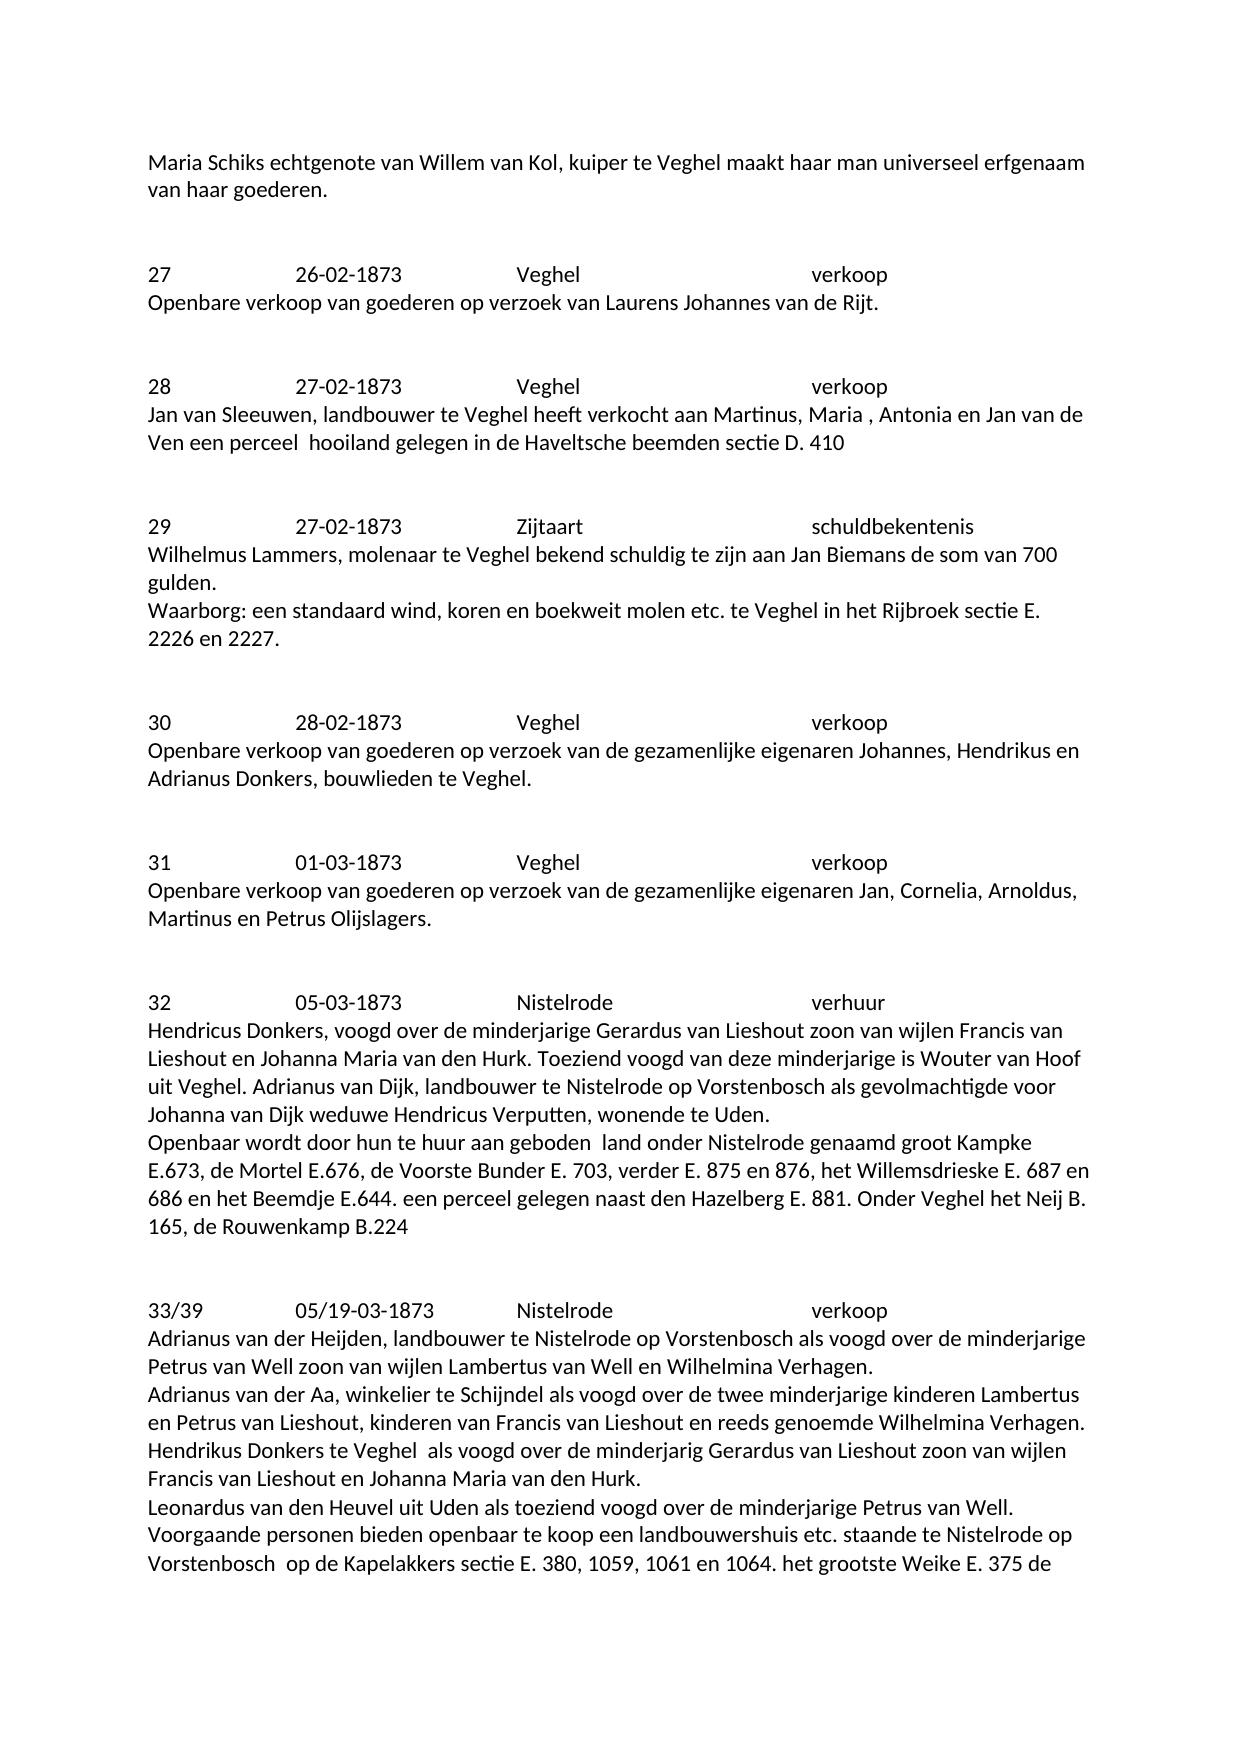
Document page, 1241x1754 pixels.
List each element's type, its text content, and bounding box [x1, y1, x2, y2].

text Hendricus Donkers, voogd over de minderjarige Gerardus van Lieshout zoon van wijlen Francis van Lieshout en Johanna Maria van den Hurk. Toeziend voogd van deze minderjarige is Wouter van Hoof uit Veghel. Adrianus van Dijk, landbouwer te Nistelrode op Vorstenbosch als gevolmachtigde voor Johanna van Dijk weduwe Hendricus Verputten, wonende te Uden. [148, 1016, 1093, 1128]
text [148, 1521, 1093, 1577]
text Waarborg: een standaard wind, koren en boekweit molen etc. te Veghel in het Rijbroek sectie E. 2226 en 2227. [148, 596, 1093, 652]
text Wilhelmus Lammers, molenaar te Veghel bekend schuldig te zijn aan Jan Biemans de som van 700 gulden. [148, 540, 1093, 596]
text 32 05-03-1873 Nistelrode verhuur [148, 988, 1093, 1016]
text Adrianus van der Heijden, landbouwer te Nistelrode op Vorstenbosch als voogd over de minderjarige Petrus van Well zoon van wijlen Lambertus van Well en Wilhelmina Verhagen. [148, 1324, 1093, 1381]
text 33/39 05/19-03-1873 Nistelrode verkoop [148, 1296, 1093, 1324]
text Leonardus van den Heuvel uit Uden als toeziend voogd over de minderjarige Petrus van Well. [148, 1493, 1093, 1521]
text Openbare verkoop van goederen op verzoek van Laurens Johannes van de Rijt. [148, 288, 1093, 316]
text Maria Schiks echtgenote van Willem van Kol, kuiper te Veghel maakt haar man universeel erfgenaam van haar goederen. [148, 148, 1093, 204]
text Openbare verkoop van goederen op verzoek van de gezamenlijke eigenaren Johannes, Hendrikus en Adrianus Donkers, bouwlieden te Veghel. [148, 736, 1093, 792]
text Jan van Sleeuwen, landbouwer te Veghel heeft verkocht aan Martinus, Maria , Antonia en Jan van de Ven een perceel hooiland gelegen in de Haveltsche beemden sectie D. 410 [148, 400, 1093, 456]
text 29 27-02-1873 Zijtaart schuldbekentenis [148, 512, 1093, 540]
text 31 01-03-1873 Veghel verkoop [148, 848, 1093, 876]
text 28 27-02-1873 Veghel verkoop [148, 372, 1093, 400]
text Openbare verkoop van goederen op verzoek van de gezamenlijke eigenaren Jan, Cornelia, Arnoldus, Martinus en Petrus Olijslagers. [148, 876, 1093, 932]
text 27 26-02-1873 Veghel verkoop [148, 260, 1093, 288]
text 30 28-02-1873 Veghel verkoop [148, 708, 1093, 736]
text Adrianus van der Aa, winkelier te Schijndel als voogd over de twee minderjarige kinderen Lambertus en Petrus van Lieshout, kinderen van Francis van Lieshout en reeds genoemde Wilhelmina Verhagen. Hendrikus Donkers te Veghel als voogd over de minderjarig Gerardus van Lieshout zoon van wijlen Francis van Lieshout en Johanna Maria van den Hurk. [148, 1381, 1093, 1493]
text Openbaar wordt door hun te huur aan geboden land onder Nistelrode genaamd groot Kampke E.673, de Mortel E.676, de Voorste Bunder E. 703, verder E. 875 en 876, het Willemsdrieske E. 687 en 686 en het Beemdje E.644. een perceel gelegen naast den Hazelberg E. 881. Onder Veghel het Neij B. 165, de Rouwenkamp B.224 [148, 1128, 1093, 1240]
